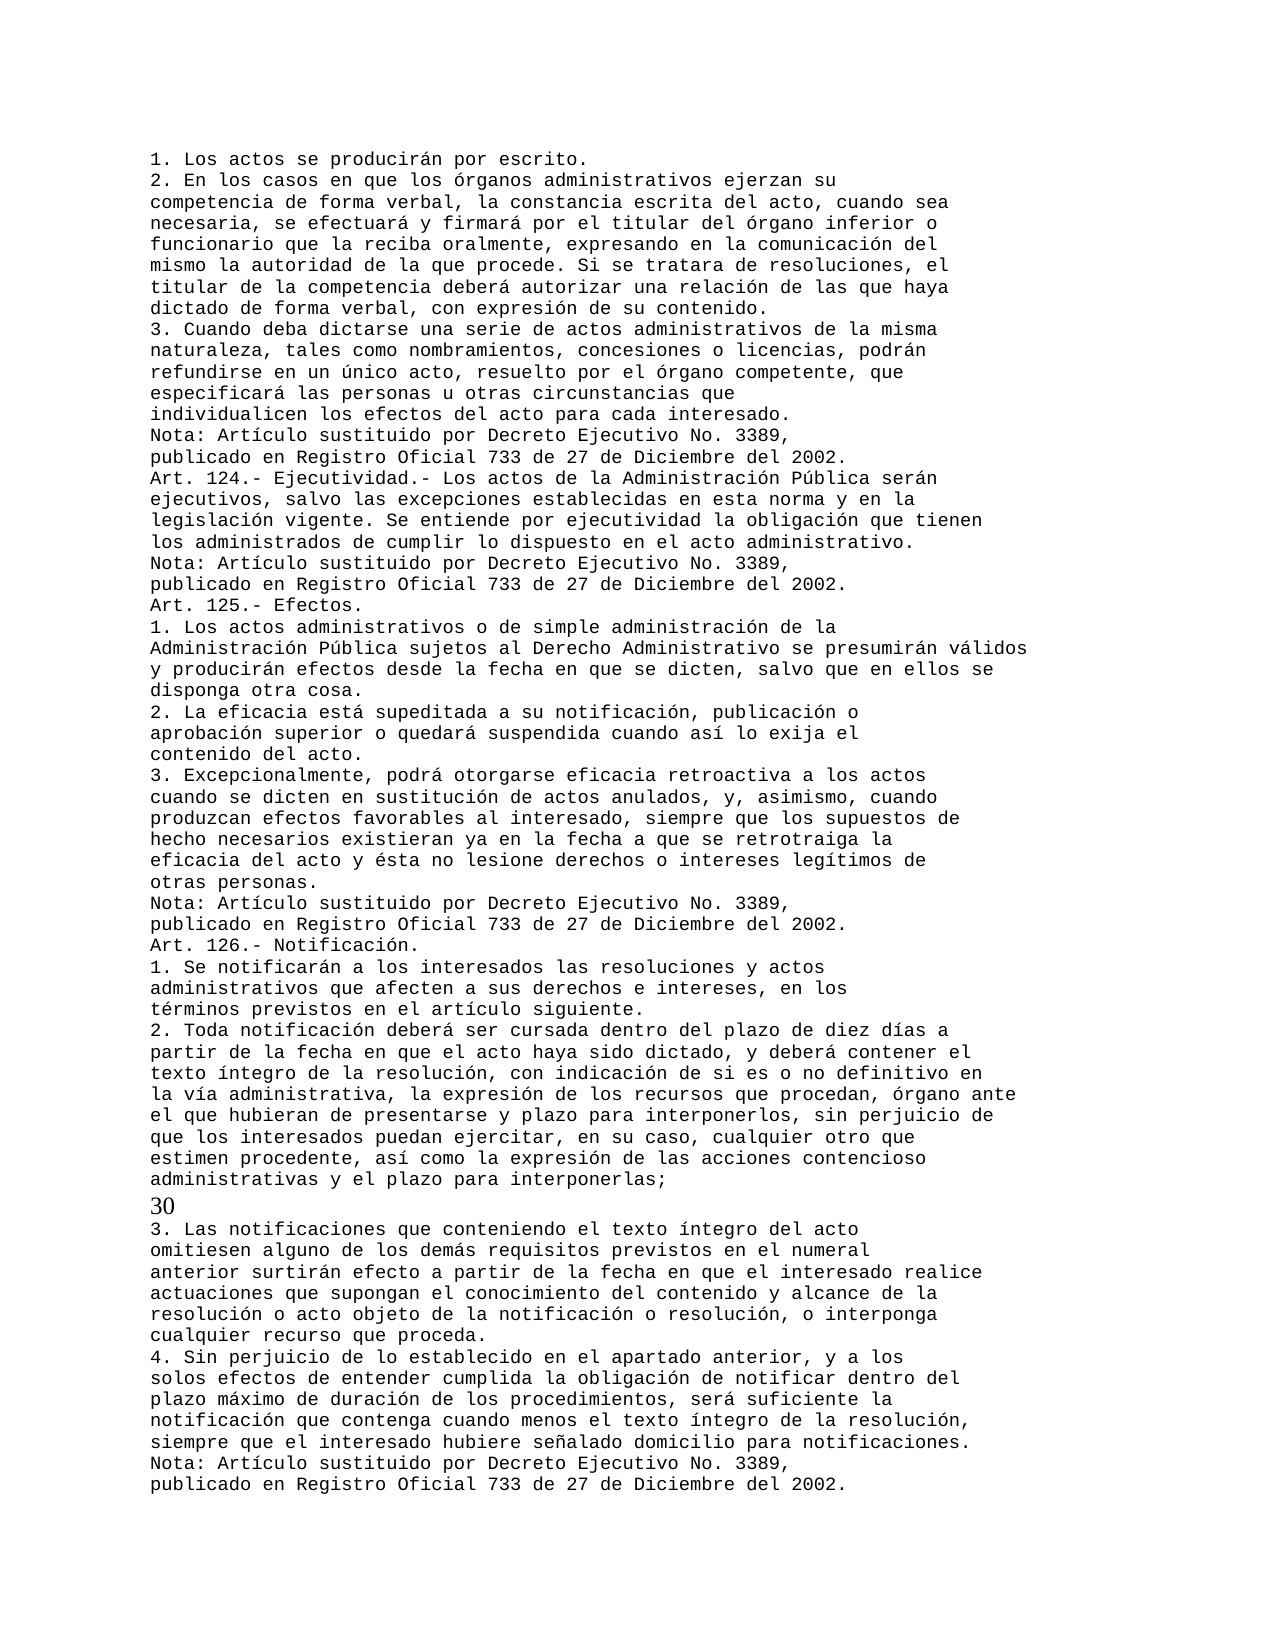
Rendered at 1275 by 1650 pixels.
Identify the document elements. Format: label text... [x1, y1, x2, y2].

text Art. 124.- Ejecutividad.- Los actos de la Administración Pública serán [150, 469, 1125, 490]
text administrativos que afecten a sus derechos e intereses, en los [150, 979, 1125, 1000]
text aprobación superior o quedará suspendida cuando así lo exija el [150, 724, 1125, 745]
text ejecutivos, salvo las excepciones establecidas en esta norma y en la [150, 490, 1125, 511]
text Art. 126.- Notificación. [150, 936, 1125, 957]
text Nota: Artículo sustituido por Decreto Ejecutivo No. 3389, [150, 426, 1125, 447]
text resolución o acto objeto de la notificación o resolución, o interponga [150, 1305, 1125, 1326]
text Nota: Artículo sustituido por Decreto Ejecutivo No. 3389, [150, 894, 1125, 915]
text 1. Los actos administrativos o de simple administración de la [150, 617, 1125, 639]
text estimen procedente, así como la expresión de las acciones contencioso [150, 1149, 1125, 1170]
text 1. Se notificarán a los interesados las resoluciones y actos [150, 957, 1125, 979]
text especificará las personas u otras circunstancias que [150, 384, 1125, 405]
text titular de la competencia deberá autorizar una relación de las que haya [150, 277, 1125, 299]
text la vía administrativa, la expresión de los recursos que procedan, órgano ante [150, 1085, 1125, 1106]
text cualquier recurso que proceda. [150, 1326, 1125, 1347]
text texto íntegro de la resolución, con indicación de si es o no definitivo en [150, 1064, 1125, 1085]
text publicado en Registro Oficial 733 de 27 de Diciembre del 2002. [150, 575, 1125, 596]
text y producirán efectos desde la fecha en que se dicten, salvo que en ellos se [150, 660, 1125, 681]
text administrativas y el plazo para interponerlas; [150, 1170, 1125, 1191]
text siempre que el interesado hubiere señalado domicilio para notificaciones. [150, 1432, 1125, 1454]
text cuando se dicten en sustitución de actos anulados, y, asimismo, cuando [150, 787, 1125, 809]
text publicado en Registro Oficial 733 de 27 de Diciembre del 2002. [150, 915, 1125, 936]
text 4. Sin perjuicio de lo establecido en el apartado anterior, y a los [150, 1347, 1125, 1369]
text hecho necesarios existieran ya en la fecha a que se retrotraiga la [150, 830, 1125, 851]
text 1. Los actos se producirán por escrito. [150, 150, 1125, 171]
text 2. En los casos en que los órganos administrativos ejerzan su [150, 171, 1125, 192]
text Administración Pública sujetos al Derecho Administrativo se presumirán válidos [150, 639, 1125, 660]
text disponga otra cosa. [150, 681, 1125, 702]
text Nota: Artículo sustituido por Decreto Ejecutivo No. 3389, [150, 1454, 1125, 1475]
text actuaciones que supongan el conocimiento del contenido y alcance de la [150, 1284, 1125, 1305]
text refundirse en un único acto, resuelto por el órgano competente, que [150, 362, 1125, 384]
text naturaleza, tales como nombramientos, concesiones o licencias, podrán [150, 341, 1125, 362]
text legislación vigente. Se entiende por ejecutividad la obligación que tienen [150, 511, 1125, 532]
text publicado en Registro Oficial 733 de 27 de Diciembre del 2002. [150, 1475, 1125, 1496]
text partir de la fecha en que el acto haya sido dictado, y deberá contener el [150, 1042, 1125, 1064]
text mismo la autoridad de la que procede. Si se tratara de resoluciones, el [150, 256, 1125, 277]
text términos previstos en el artículo siguiente. [150, 1000, 1125, 1021]
text Art. 125.- Efectos. [150, 596, 1125, 617]
text eficacia del acto y ésta no lesione derechos o intereses legítimos de [150, 851, 1125, 872]
text los administrados de cumplir lo dispuesto en el acto administrativo. [150, 532, 1125, 554]
text 3. Cuando deba dictarse una serie de actos administrativos de la misma [150, 320, 1125, 341]
text Nota: Artículo sustituido por Decreto Ejecutivo No. 3389, [150, 554, 1125, 575]
text competencia de forma verbal, la constancia escrita del acto, cuando sea [150, 192, 1125, 214]
text el que hubieran de presentarse y plazo para interponerlos, sin perjuicio de [150, 1106, 1125, 1127]
text 3. Las notificaciones que conteniendo el texto íntegro del acto [150, 1220, 1125, 1241]
text otras personas. [150, 872, 1125, 894]
text contenido del acto. [150, 745, 1125, 766]
text publicado en Registro Oficial 733 de 27 de Diciembre del 2002. [150, 447, 1125, 469]
text 2. Toda notificación deberá ser cursada dentro del plazo de diez días a [150, 1021, 1125, 1042]
text notificación que contenga cuando menos el texto íntegro de la resolución, [150, 1411, 1125, 1432]
text 30 [150, 1191, 1125, 1220]
text produzcan efectos favorables al interesado, siempre que los supuestos de [150, 809, 1125, 830]
text dictado de forma verbal, con expresión de su contenido. [150, 299, 1125, 320]
text funcionario que la reciba oralmente, expresando en la comunicación del [150, 235, 1125, 256]
text omitiesen alguno de los demás requisitos previstos en el numeral [150, 1241, 1125, 1262]
text solos efectos de entender cumplida la obligación de notificar dentro del [150, 1369, 1125, 1390]
text individualicen los efectos del acto para cada interesado. [150, 405, 1125, 426]
text necesaria, se efectuará y firmará por el titular del órgano inferior o [150, 214, 1125, 235]
text anterior surtirán efecto a partir de la fecha en que el interesado realice [150, 1262, 1125, 1284]
text que los interesados puedan ejercitar, en su caso, cualquier otro que [150, 1127, 1125, 1149]
text plazo máximo de duración de los procedimientos, será suficiente la [150, 1390, 1125, 1411]
text 3. Excepcionalmente, podrá otorgarse eficacia retroactiva a los actos [150, 766, 1125, 787]
text 2. La eficacia está supeditada a su notificación, publicación o [150, 702, 1125, 724]
